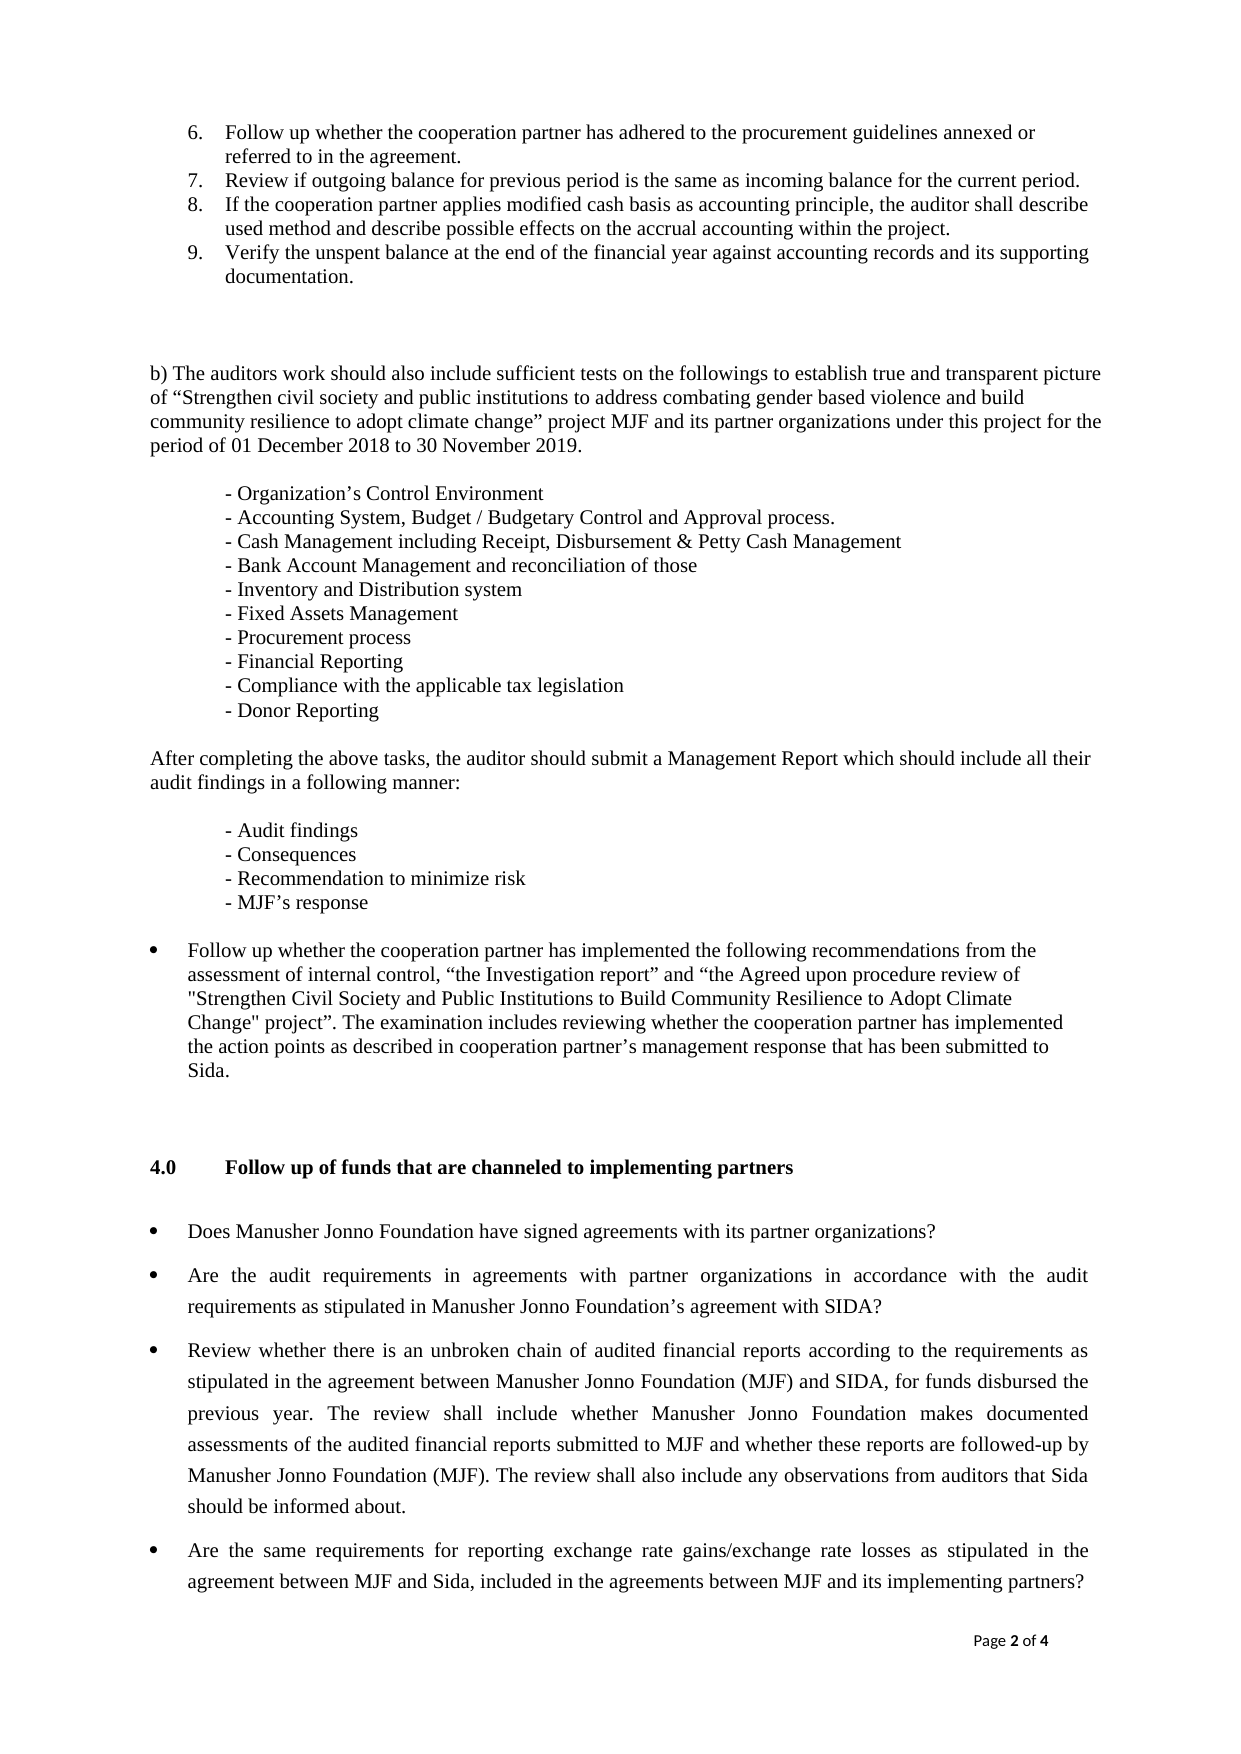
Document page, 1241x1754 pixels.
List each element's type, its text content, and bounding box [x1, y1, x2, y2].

list Review whether there is an unbroken chain of audited financial reports according to the requirements as stipulated in the agreement between Manusher Jonno Foundation (MJF) and SIDA, for funds disbursed the previous year. The review shall include whether Manusher Jonno Foundation makes documented assessments of the audited financial reports submitted to MJF and whether these reports are followed-up by Manusher Jonno Foundation (MJF). The review shall also include any observations from auditors that Sida should be informed about. [150, 1331, 1090, 1518]
list Does Manusher Jonno Foundation have signed agreements with its partner organizations? [150, 1212, 1090, 1243]
list If the cooperation partner applies modified cash basis as accounting principle, the auditor shall describe used method and describe possible effects on the accrual accounting within the project. [187, 192, 1090, 240]
subtitle - Procurement process [150, 625, 1106, 649]
list Follow up whether the cooperation partner has adhered to the procurement guidelines annexed or referred to in the agreement. [187, 120, 1090, 168]
subtitle - Recommendation to minimize risk [150, 866, 1106, 890]
list Are the audit requirements in agreements with partner organizations in accordance with the audit requirements as stipulated in Manusher Jonno Foundation’s agreement with SIDA? [150, 1256, 1090, 1318]
subtitle - Organization’s Control Environment [150, 481, 1106, 505]
subtitle After completing the above tasks, the auditor should submit a Management Report which should include all their audit findings in a following manner: [150, 746, 1106, 794]
subtitle - Bank Account Management and reconciliation of those [150, 553, 1106, 577]
subtitle - Fixed Assets Management [150, 601, 1106, 625]
list Follow up whether the cooperation partner has implemented the following recommendations from the assessment of internal control, “the Investigation report” and “the Agreed upon procedure review of "Strengthen Civil Society and Public Institutions to Build Community Resilience to Adopt Climate Change" project”. The examination includes reviewing whether the cooperation partner has implemented the action points as described in cooperation partner’s management response that has been submitted to Sida. [150, 938, 1090, 1082]
list Verify the unspent balance at the end of the financial year against accounting records and its supporting documentation. [187, 240, 1090, 288]
subtitle - Financial Reporting [150, 649, 1106, 673]
subtitle - Inventory and Distribution system [150, 577, 1106, 601]
subtitle 4.0 Follow up of funds that are channeled to implementing partners [150, 1155, 1090, 1212]
subtitle - Cash Management including Receipt, Disbursement & Petty Cash Management [150, 529, 1106, 553]
subtitle - Donor Reporting [150, 697, 1106, 722]
subtitle - Consequences [150, 842, 1106, 866]
list Review if outgoing balance for previous period is the same as incoming balance for the current period. [187, 168, 1090, 192]
list Are the same requirements for reporting exchange rate gains/exchange rate losses as stipulated in the agreement between MJF and Sida, included in the agreements between MJF and its implementing partners? [150, 1531, 1090, 1593]
subtitle - Accounting System, Budget / Budgetary Control and Approval process. [150, 505, 1106, 529]
subtitle - Audit findings [150, 818, 1106, 842]
subtitle - Compliance with the applicable tax legislation [150, 673, 1106, 697]
subtitle - MJF’s response [150, 890, 1106, 914]
subtitle b) The auditors work should also include sufficient tests on the followings to establish true and transparent picture of “Strengthen civil society and public institutions to address combating gender based violence and build community resilience to adopt climate change” project MJF and its partner organizations under this project for the period of 01 December 2018 to 30 November 2019. [150, 361, 1106, 457]
